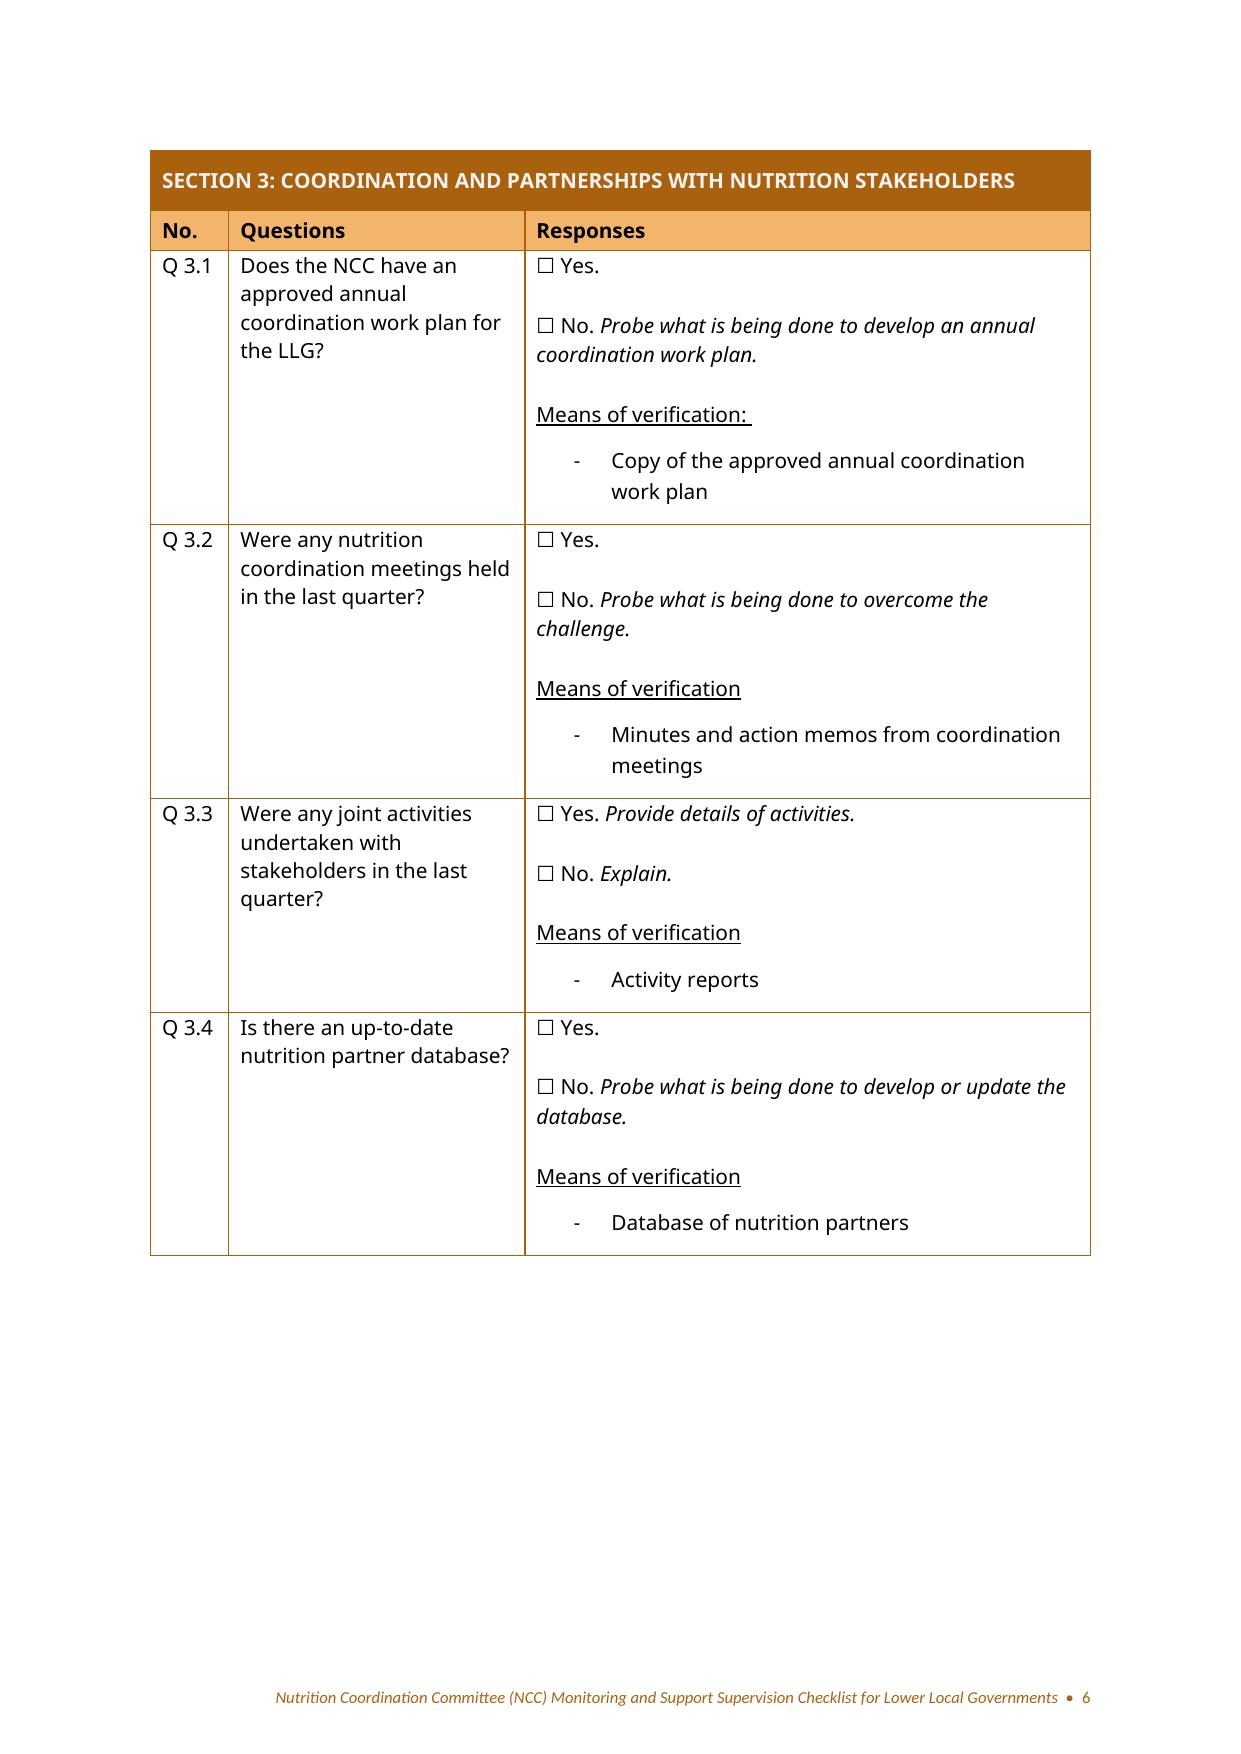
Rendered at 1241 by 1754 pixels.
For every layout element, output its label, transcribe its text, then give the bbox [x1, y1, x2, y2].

table_cell Q 3.4 [151, 1013, 228, 1255]
table_cell No. [151, 211, 228, 250]
table_cell Q 3.2 [151, 525, 228, 798]
table_cell Questions [229, 211, 524, 250]
table_cell Q 3.3 [151, 799, 228, 1012]
table_cell Yes. No. Probe what is being done to develop or update the database. Means of verification Database of nutrition partners [526, 1013, 1090, 1255]
table_cell Were any joint activities undertaken with stakeholders in the last quarter? [229, 799, 524, 1012]
table_cell Yes. No. Probe what is being done to develop an annual coordination work plan. Means of verification: Copy of the approved annual coordination work plan [526, 251, 1090, 524]
table_header SECTION 3: COORDINATION AND PARTNERSHIPS WITH NUTRITION STAKEHOLDERS [151, 151, 1090, 210]
table_cell Responses [526, 211, 1090, 250]
table_cell Were any nutrition coordination meetings held in the last quarter? [229, 525, 524, 798]
table_cell Is there an up-to-date nutrition partner database? [229, 1013, 524, 1255]
table_cell Yes. No. Probe what is being done to overcome the challenge. Means of verification Minutes and action memos from coordination meetings [526, 525, 1090, 798]
table_cell Q 3.1 [151, 251, 228, 524]
table_cell Does the NCC have an approved annual coordination work plan for the LLG? [229, 251, 524, 524]
table_cell Yes. Provide details of activities. No. Explain. Means of verification Activity reports [526, 799, 1090, 1012]
